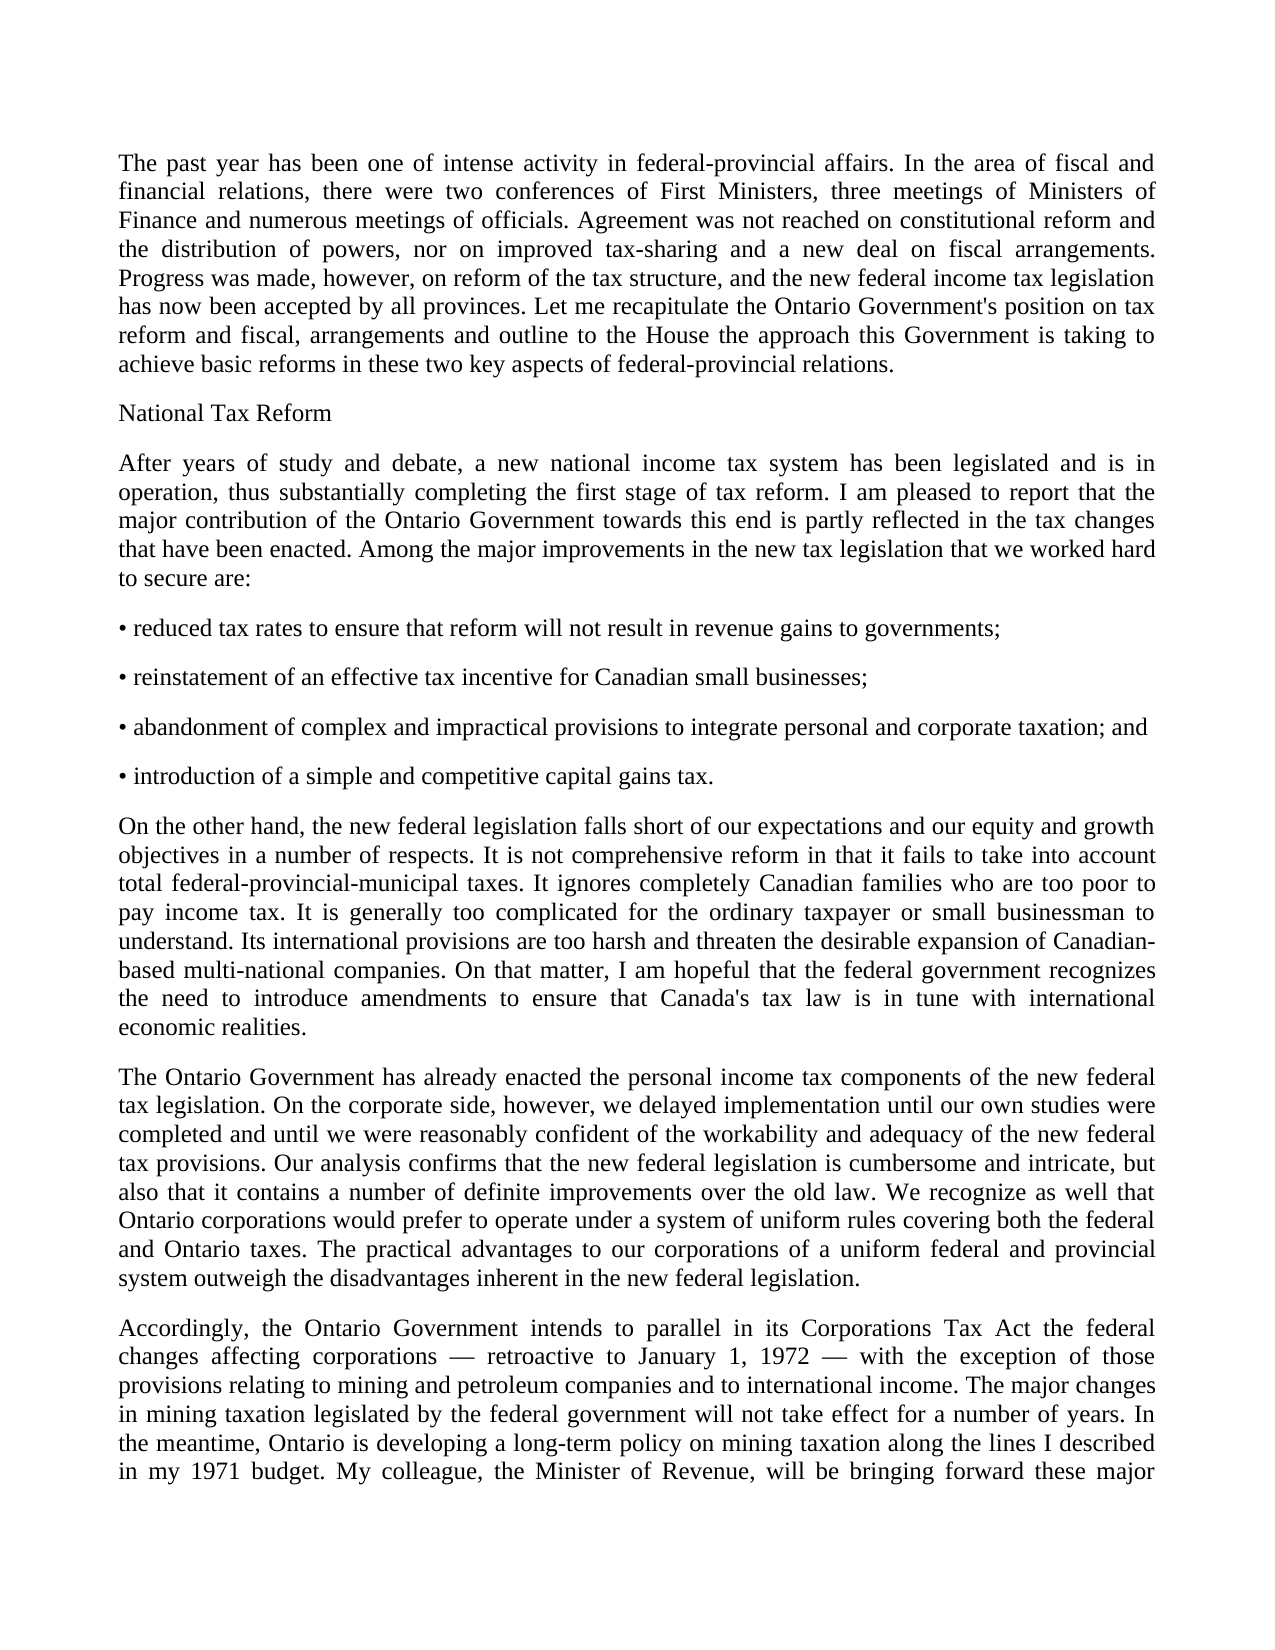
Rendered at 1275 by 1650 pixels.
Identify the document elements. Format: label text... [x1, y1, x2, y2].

text • reinstatement of an effective tax incentive for Canadian small businesses; [118, 662, 1157, 691]
text After years of study and debate, a new national income tax system has been legislated and is in operation, thus substantially completing the first stage of tax reform. I am pleased to report that the major contribution of the Ontario Government towards this end is partly reflected in the tax changes that have been enacted. Among the major improvements in the new tax legislation that we worked hard to secure are: [118, 448, 1157, 592]
text The Ontario Government has already enacted the personal income tax components of the new federal tax legislation. On the corporate side, however, we delayed implementation until our own studies were completed and until we were reasonably confident of the workability and adequacy of the new federal tax provisions. Our analysis confirms that the new federal legislation is cumbersome and intricate, but also that it contains a number of definite improvements over the old law. We recognize as well that Ontario corporations would prefer to operate under a system of uniform rules covering both the federal and Ontario taxes. The practical advantages to our corporations of a uniform federal and provincial system outweigh the disadvantages inherent in the new federal legislation. [118, 1062, 1157, 1292]
text The past year has been one of intense activity in federal-provincial affairs. In the area of fiscal and financial relations, there were two conferences of First Ministers, three meetings of Ministers of Finance and numerous meetings of officials. Agreement was not reached on constitutional reform and the distribution of powers, nor on improved tax-sharing and a new deal on fiscal arrangements. Progress was made, however, on reform of the tax structure, and the new federal income tax legislation has now been accepted by all provinces. Let me recapitulate the Ontario Government's position on tax reform and fiscal, arrangements and outline to the House the approach this Government is taking to achieve basic reforms in these two key aspects of federal-provincial relations. [118, 148, 1157, 378]
text • introduction of a simple and competitive capital gains tax. [118, 761, 1157, 790]
text • reduced tax rates to ensure that reform will not result in revenue gains to governments; [118, 613, 1157, 641]
text National Tax Reform [118, 398, 1157, 427]
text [118, 1313, 1157, 1485]
text • abandonment of complex and impractical provisions to integrate personal and corporate taxation; and [118, 712, 1157, 741]
text On the other hand, the new federal legislation falls short of our expectations and our equity and growth objectives in a number of respects. It is not comprehensive reform in that it fails to take into account total federal-provincial-municipal taxes. It ignores completely Canadian families who are too poor to pay income tax. It is generally too complicated for the ordinary taxpayer or small businessman to understand. Its international provisions are too harsh and threaten the desirable expansion of Canadian-based multi-national companies. On that matter, I am hopeful that the federal government recognizes the need to introduce amendments to ensure that Canada's tax law is in tune with international economic realities. [118, 811, 1157, 1041]
